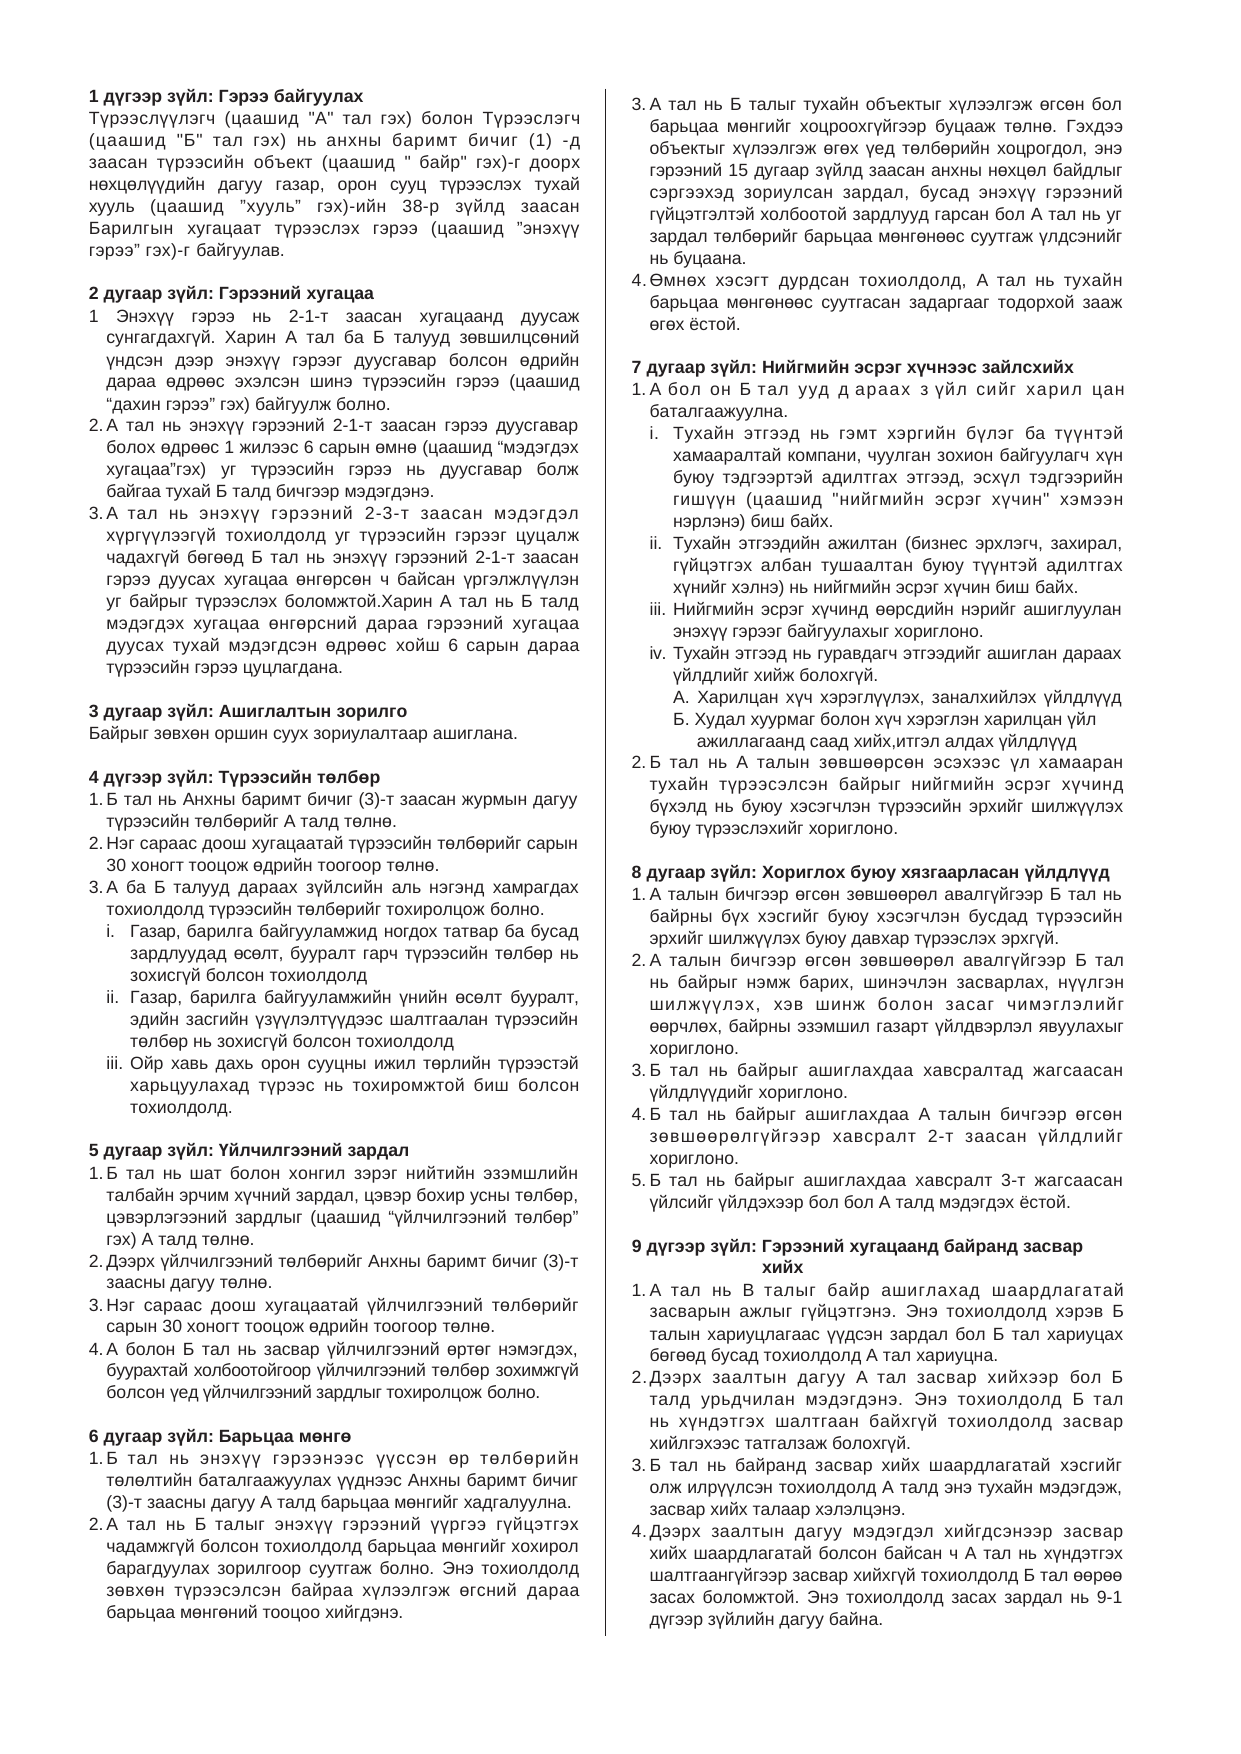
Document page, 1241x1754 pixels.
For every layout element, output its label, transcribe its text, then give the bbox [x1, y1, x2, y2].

subtitle дугаар зүйл: Ашиглалтын зорилго [88, 700, 584, 721]
list Нийгмийн эсрэг хүчинд өөрсдийн нэрийг ашиглуулан энэхүү гэрээг байгуулахыг хориглоно. [649, 599, 1122, 641]
list А болон Б тал нь засвар үйлчилгээний өртөг нэмэгдэх, буурахтай холбоотойгоор үйлчилгээний төлбөр зохимжгүй болсон үед үйлчилгээний зардлыг тохиролцож болно. [88, 1338, 579, 1403]
list А талын бичгээр өгсөн зөвшөөрөл авалгүйгээр Б тал нь байрны бүх хэсгийг буюу хэсэгчлэн бусдад түрээсийн эрхийг шилжүүлэх буюу давхар түрээслэх эрхгүй. [631, 884, 1123, 948]
list Б тал нь байрыг ашиглахдаа хавсралтад жагсаасан үйлдлүүдийг хориглоно. [631, 1060, 1123, 1102]
list Дээрх үйлчилгээний төлбөрийг Анхны баримт бичиг (3)-т заасны дагуу төлнө. [88, 1250, 579, 1293]
list А тал нь энэхүү гэрээний 2-1-т заасан гэрээ дуусгавар болох өдрөөс 1 жилээс 6 сарын өмнө (цаашид “мэдэгдэх хугацаа”гэх) уг түрээсийн гэрээ нь дуусгавар болж байгаа тухай Б талд бичгээр мэдэгдэнэ. [88, 415, 579, 502]
list Газар, барилга байгууламжид ногдох татвар ба бусад зардлуудад өсөлт, бууралт гарч түрээсийн төлбөр нь зохисгүй болсон тохиолдолд [106, 921, 579, 985]
subtitle дугаар зүйл: Үйлчилгээний зардал [88, 1140, 584, 1161]
text Байрыг зөвхөн оршин суух зориулалтаар ашиглана. [88, 722, 584, 743]
list Б тал нь шат болон хонгил зэрэг нийтийн эзэмшлийн талбайн эрчим хүчний зардал, цэвэр бохир усны төлбөр, цэвэрлэгээний зардлыг (цаашид “үйлчилгээний төлбөр” гэх) А талд төлнө. [88, 1162, 579, 1249]
list Дээрх заалтын дагуу А тал засвар хийхээр бол Б талд урьдчилан мэдэгдэнэ. Энэ тохиолдолд Б тал нь хүндэтгэх шалтгаан байхгүй тохиолдолд засвар хийлгэхээс татгалзаж болохгүй. [631, 1367, 1123, 1453]
list Газар, барилга байгууламжийн үнийн өсөлт бууралт, эдийн засгийн үзүүлэлтүүдээс шалтгаалан түрээсийн төлбөр нь зохисгүй болсон тохиолдолд [106, 987, 579, 1051]
list Нэг сараас доош хугацаатай үйлчилгээний төлбөрийг сарын 30 хоногт тооцож өдрийн тоогоор төлнө. [88, 1294, 579, 1337]
list Тухайн этгээд нь гуравдагч этгээдийг ашиглан дараах үйлдлийг хийж болохгүй. [649, 643, 1122, 685]
list А бол он Б тал ууд д араах з үйл сийг харил цан баталгаажуулна. [631, 379, 1125, 421]
list Дээрх заалтын дагуу мэдэгдэл хийгдсэнээр засвар хийх шаардлагатай болсон байсан ч А тал нь хүндэтгэх шалтгаангүйгээр засвар хийхгүй тохиолдолд Б тал өөрөө засах боломжтой. Энэ тохиолдолд засах зардал нь 9-1 дүгээр зүйлийн дагуу байна. [631, 1521, 1123, 1629]
list Б тал нь байрыг ашиглахдаа А талын бичгээр өгсөн зөвшөөрөлгүйгээр хавсралт 2-т заасан үйлдлийг хориглоно. [631, 1104, 1123, 1168]
list А талын бичгээр өгсөн зөвшөөрөл авалгүйгээр Б тал нь байрыг нэмж барих, шинэчлэн засварлах, нүүлгэн шилжүүлэх, хэв шинж болон засаг чимэглэлийг өөрчлөх, байрны эзэмшил газарт үйлдвэрлэл явуулахыг хориглоно. [631, 950, 1124, 1058]
list А тал нь Б талыг тухайн объектыг хүлээлгэж өгсөн бол барьцаа мөнгийг хоцроохгүйгээр буцааж төлнө. Гэхдээ объектыг хүлээлгэж өгөх үед төлбөрийн хоцрогдол, энэ гэрээний 15 дугаар зүйлд заасан анхны нөхцөл байдлыг сэргээхэд зориулсан зардал, бусад энэхүү гэрээний гүйцэтгэлтэй холбоотой зардлууд гарсан бол А тал нь уг зардал төлбөрийг барьцаа мөнгөнөөс суутгаж үлдсэнийг нь буцаана. [631, 93, 1123, 268]
text А. Харилцан хүч хэрэглүүлэх, заналхийлэх үйлдлүүд Б. Худал хуурмаг болон хүч хэрэглэн харилцан үйл [673, 687, 1122, 729]
list Б тал нь байрыг ашиглахдаа хавсралт 3-т жагсаасан үйлсийг үйлдэхээр бол бол А талд мэдэгдэх ёстой. [631, 1170, 1123, 1212]
subtitle дүгээр зүйл: Гэрээний хугацаанд байранд засвар хийх [632, 1235, 1083, 1278]
list А ба Б талууд дараах зүйлсийн аль нэгэнд хамрагдах тохиолдолд түрээсийн төлбөрийг тохиролцож болно. [88, 877, 579, 919]
subtitle дүгээр зүйл: Түрээсийн төлбөр [88, 767, 584, 787]
list Ойр хавь дахь орон сууцны ижил төрлийн түрээстэй харьцуулахад түрээс нь тохиромжтой биш болсон тохиолдолд. [106, 1053, 579, 1117]
subtitle дугаар зүйл: Нийгмийн эсрэг хүчнээс зайлсхийх [631, 357, 1165, 377]
subtitle дугаар зүйл: Гэрээний хугацаа [88, 283, 584, 303]
list Б тал нь энэхүү гэрээнээс үүссэн өр төлбөрийн төлөлтийн баталгаажуулах үүднээс Анхны баримт бичиг (3)-т заасны дагуу А талд барьцаа мөнгийг хадгалуулна. [88, 1448, 579, 1512]
list Тухайн этгээд нь гэмт хэргийн бүлэг ба түүнтэй хамааралтай компани, чуулган зохион байгуулагч хүн буюу тэдгээртэй адилтгах этгээд, эсхүл тэдгээрийн гишүүн (цаашид "нийгмийн эсрэг хүчин" хэмээн нэрлэнэ) биш байх. [649, 423, 1123, 531]
list Өмнөх хэсэгт дурдсан тохиолдолд, А тал нь тухайн барьцаа мөнгөнөөс суутгасан задаргааг тодорхой зааж өгөх ёстой. [631, 269, 1123, 334]
subtitle дугаар зүйл: Хориглох буюу хязгаарласан үйлдлүүд [631, 862, 1165, 882]
text Түрээслүүлэгч (цаашид "А" тал гэх) болон Түрээслэгч (цаашид "Б" тал гэх) нь анхны баримт бичиг (1) -д заасан түрээсийн объект (цаашид " байр" гэх)-г доорх нөхцөлүүдийн дагуу газар, орон сууц түрээслэх тухай хууль (цаашид ”хууль” гэх)-ийн 38-р зүйлд заасан Барилгын хугацаат түрээслэх гэрээ (цаашид ”энэхүү гэрээ” гэх)-г байгуулав. [88, 107, 580, 260]
list Нэг сараас доош хугацаатай түрээсийн төлбөрийг сарын 30 хоногт тооцож өдрийн тоогоор төлнө. [88, 833, 579, 875]
list Б тал нь Анхны баримт бичиг (3)-т заасан журмын дагуу түрээсийн төлбөрийг А талд төлнө. [88, 789, 578, 831]
list Тухайн этгээдийн ажилтан (бизнес эрхлэгч, захирал, гүйцэтгэх албан тушаалтан буюу түүнтэй адилтгах хүнийг хэлнэ) нь нийгмийн эсрэг хүчин биш байх. [649, 533, 1123, 597]
list А тал нь Б талыг энэхүү гэрээний үүргээ гүйцэтгэх чадамжгүй болсон тохиолдолд барьцаа мөнгийг хохирол барагдуулах зорилгоор суутгаж болно. Энэ тохиолдолд зөвхөн түрээсэлсэн байраа хүлээлгэж өгсний дараа барьцаа мөнгөний тооцоо хийгдэнэ. [88, 1514, 579, 1622]
list А тал нь энэхүү гэрээний 2-3-т заасан мэдэгдэл хүргүүлээгүй тохиолдолд уг түрээсийн гэрээг цуцалж чадахгүй бөгөөд Б тал нь энэхүү гэрээний 2-1-т заасан гэрээ дуусах хугацаа өнгөрсөн ч байсан үргэлжлүүлэн уг байрыг түрээслэх боломжтой.Харин А тал нь Б талд мэдэгдэх хугацаа өнгөрсний дараа гэрээний хугацаа дуусах тухай мэдэгдсэн өдрөөс хойш 6 сарын дараа түрээсийн гэрээ цуцлагдана. [88, 503, 579, 677]
list Б тал нь байранд засвар хийх шаардлагатай хэсгийг олж илрүүлсэн тохиолдолд А талд энэ тухайн мэдэгдэж, засвар хийх талаар хэлэлцэнэ. [631, 1455, 1122, 1519]
subtitle дүгээр зүйл: Гэрээ байгуулах [88, 85, 584, 106]
list Б тал нь А талын зөвшөөрсөн эсэхээс үл хамааран тухайн түрээсэлсэн байрыг нийгмийн эсрэг хүчинд бүхэлд нь буюу хэсэгчлэн түрээсийн эрхийг шилжүүлэх буюу түрээслэхийг хориглоно. [631, 752, 1123, 838]
text ажиллагаанд саад хийх,итгэл алдах үйлдлүүд [697, 731, 1165, 751]
text 1 Энэхүү гэрээ нь 2-1-т заасан хугацаанд дуусаж сунгагдахгүй. Харин А тал ба Б талууд зөвшилцсөний үндсэн дээр энэхүү гэрээг дуусгавар болсон өдрийн дараа өдрөөс эхэлсэн шинэ түрээсийн гэрээ (цаашид “дахин гэрээ” гэх) байгуулж болно. [88, 305, 580, 414]
list А тал нь В талыг байр ашиглахад шаардлагатай засварын ажлыг гүйцэтгэнэ. Энэ тохиолдолд хэрэв Б талын хариуцлагаас үүдсэн зардал бол Б тал хариуцах бөгөөд бусад тохиолдолд А тал хариуцна. [631, 1279, 1124, 1366]
subtitle дугаар зүйл: Барьцаа мөнгө [88, 1426, 584, 1446]
